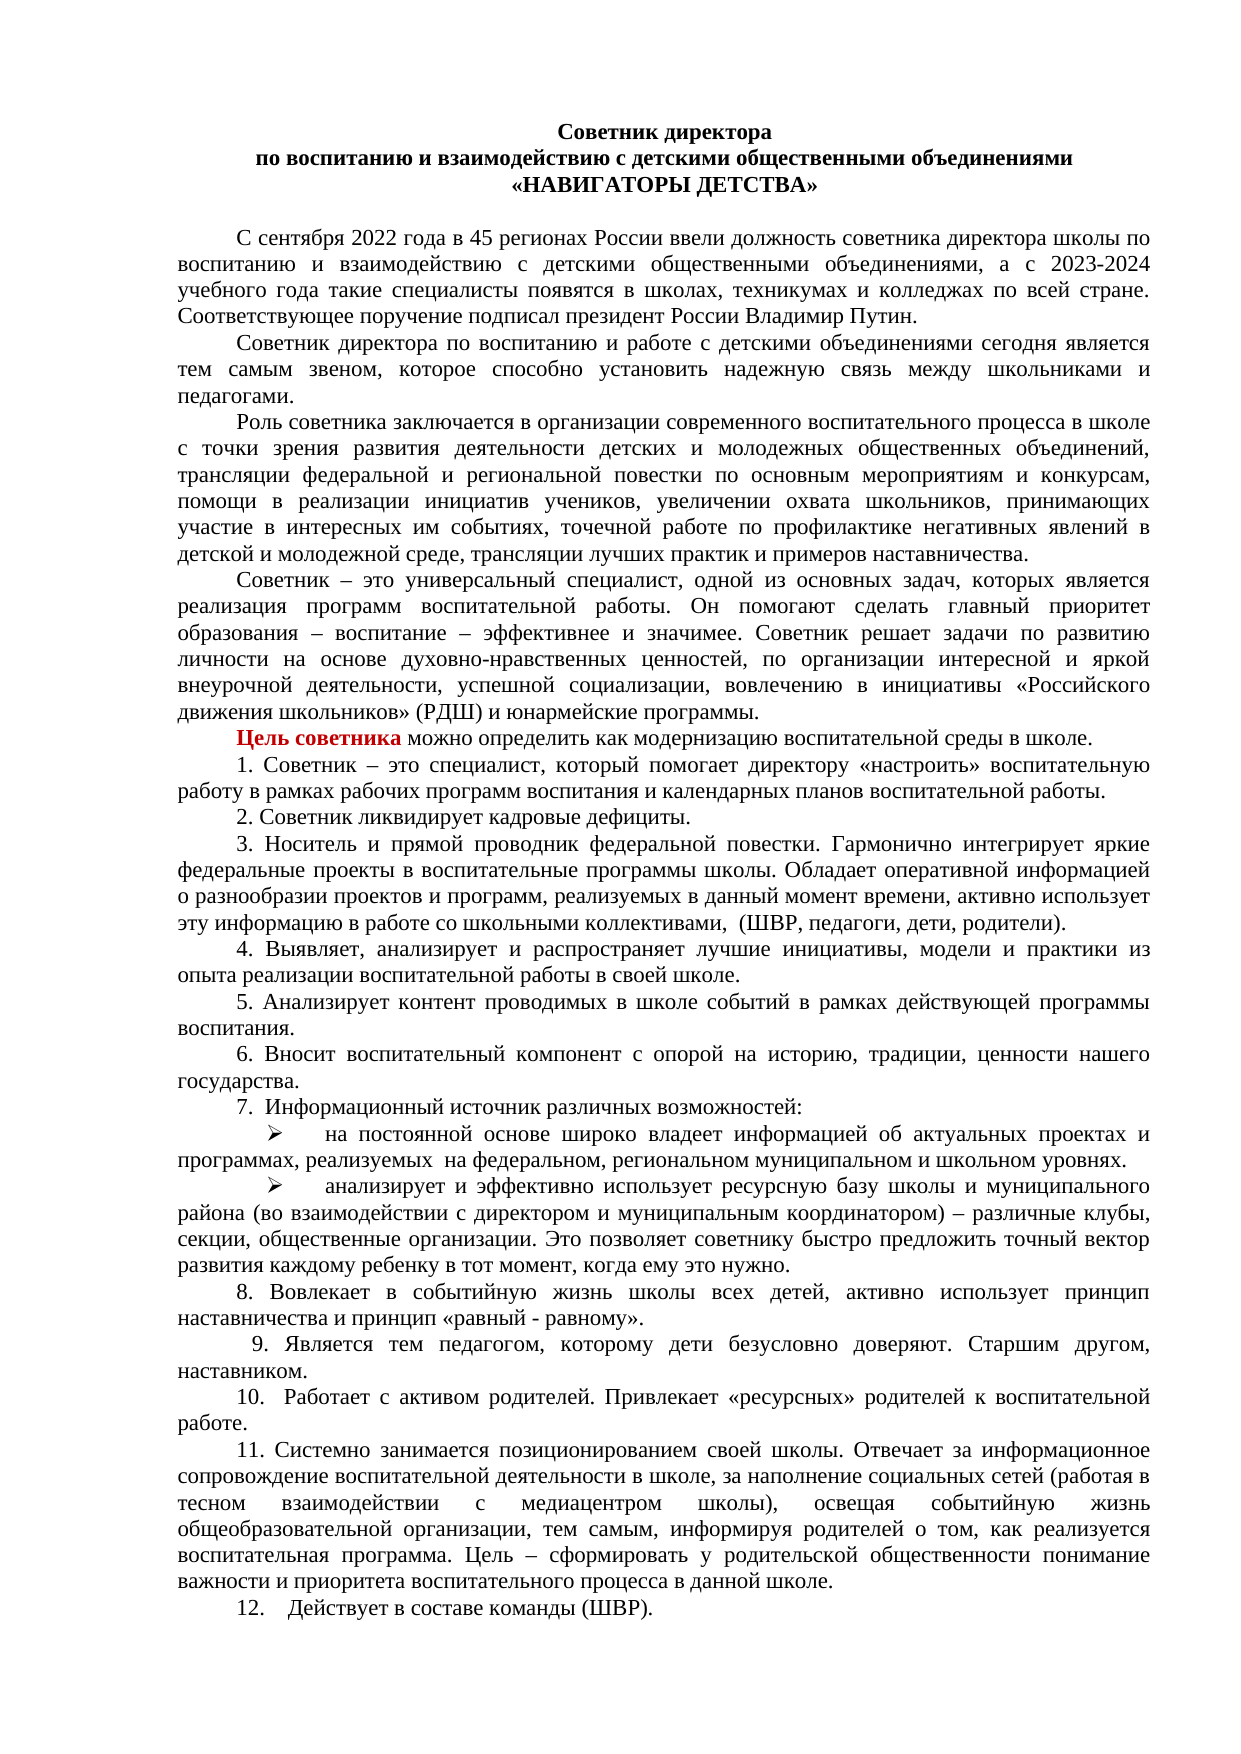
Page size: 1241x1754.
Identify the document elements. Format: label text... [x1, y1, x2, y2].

text 11. Системно занимается позиционированием своей школы. Отвечает за информационное сопровождение воспитательной деятельности в школе, за наполнение социальных сетей (работая в тесном взаимодействии с медиацентром школы), освещая событийную жизнь общеобразовательной организации, тем самым, информируя родителей о том, как реализуется воспитательная программа. Цель – сформировать у родительской общественности понимание важности и приоритета воспитательного процесса в данной школе. [177, 1436, 1152, 1594]
text «НАВИГАТОРЫ ДЕТСТВА» [177, 171, 1152, 197]
text Советник директора по воспитанию и работе с детскими объединениями сегодня является тем самым звеном, которое способно установить надежную связь между школьниками и педагогами. [177, 329, 1152, 408]
list на постоянной основе широко владеет информацией об актуальных проектах и программах, реализуемых на федеральном, региональном муниципальном и школьном уровнях. [177, 1119, 1152, 1172]
text 4. Выявляет, анализирует и распространяет лучшие инициативы, модели и практики из опыта реализации воспитательной работы в своей школе. [177, 935, 1152, 988]
text 9. Является тем педагогом, которому дети безусловно доверяют. Старшим другом, наставником. [177, 1330, 1152, 1383]
text 5. Анализирует контент проводимых в школе событий в рамках действующей программы воспитания. [177, 988, 1152, 1041]
text Советник директора [177, 118, 1152, 144]
text С сентября 2022 года в 45 регионах России ввели должность советника директора школы по воспитанию и взаимодействию с детскими общественными объединениями, а с 2023-2024 учебного года такие специалисты появятся в школах, техникумах и колледжах по всей стране. Соответствующее поручение подписал президент России Владимир Путин. [177, 223, 1152, 329]
text 6. Вносит воспитательный компонент с опорой на историю, традиции, ценности нашего государства. [177, 1041, 1152, 1093]
text Цель советника можно определить как модернизацию воспитательной среды в школе. [177, 724, 1152, 751]
text 7. Информационный источник различных возможностей: [177, 1093, 1152, 1119]
text 3. Носитель и прямой проводник федеральной повестки. Гармонично интегрирует яркие федеральные проекты в воспитательные программы школы. Обладает оперативной информацией о разнообразии проектов и программ, реализуемых в данный момент времени, активно использует эту информацию в работе со школьными коллективами, (ШВР, педагоги, дети, родители). [177, 830, 1152, 935]
text 2. Советник ликвидирует кадровые дефициты. [177, 803, 1152, 830]
text 12. Действует в составе команды (ШВР). [177, 1594, 1152, 1620]
text Роль советника заключается в организации современного воспитательного процесса в школе с точки зрения развития деятельности детских и молодежных общественных объединений, трансляции федеральной и региональной повестки по основным мероприятиям и конкурсам, помощи в реализации инициатив учеников, увеличении охвата школьников, принимающих участие в интересных им событиях, точечной работе по профилактике негативных явлений в детской и молодежной среде, трансляции лучших практик и примеров наставничества. [177, 408, 1152, 566]
text по воспитанию и взаимодействию с детскими общественными объединениями [177, 144, 1152, 171]
text 8. Вовлекает в событийную жизнь школы всех детей, активно использует принцип наставничества и принцип «равный - равному». [177, 1278, 1152, 1330]
text 10. Работает с активом родителей. Привлекает «ресурсных» родителей к воспитательной работе. [177, 1383, 1152, 1436]
text Советник – это универсальный специалист, одной из основных задач, которых является реализация программ воспитательной работы. Он помогают сделать главный приоритет образования – воспитание – эффективнее и значимее. Советник решает задачи по развитию личности на основе духовно-нравственных ценностей, по организации интересной и яркой внеурочной деятельности, успешной социализации, вовлечению в инициативы «Российского движения школьников» (РДШ) и юнармейские программы. [177, 566, 1152, 724]
text 1. Советник – это специалист, который помогает директору «настроить» воспитательную работу в рамках рабочих программ воспитания и календарных планов воспитательной работы. [177, 751, 1152, 803]
list анализирует и эффективно использует ресурсную базу школы и муниципального района (во взаимодействии с директором и муниципальным координатором) – различные клубы, секции, общественные организации. Это позволяет советнику быстро предложить точный вектор развития каждому ребенку в тот момент, когда ему это нужно. [177, 1172, 1152, 1278]
